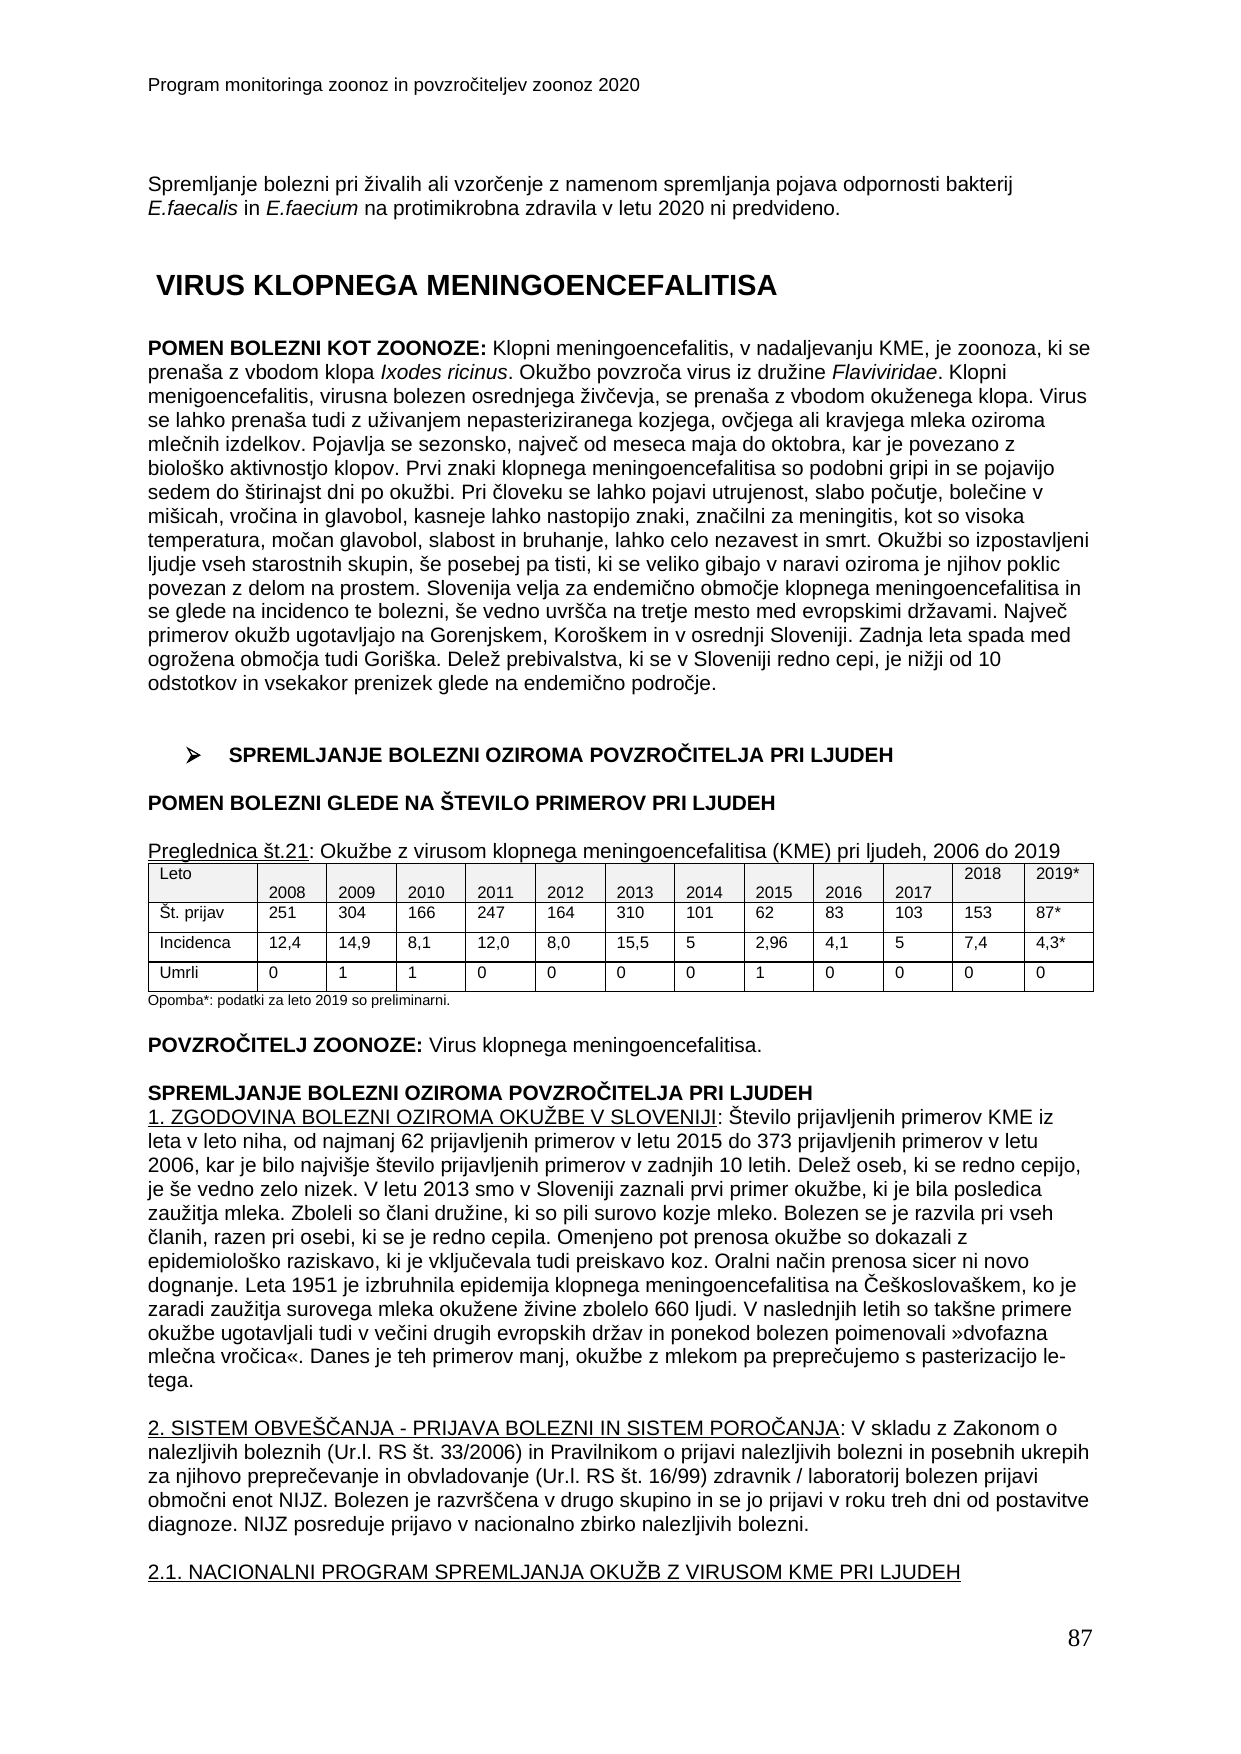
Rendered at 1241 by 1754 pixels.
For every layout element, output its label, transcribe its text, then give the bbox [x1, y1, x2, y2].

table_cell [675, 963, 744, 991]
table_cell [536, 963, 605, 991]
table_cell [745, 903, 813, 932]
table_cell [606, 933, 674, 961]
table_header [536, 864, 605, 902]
text POMEN BOLEZNI GLEDE NA ŠTEVILO PRIMEROV PRI LJUDEH [148, 791, 1093, 815]
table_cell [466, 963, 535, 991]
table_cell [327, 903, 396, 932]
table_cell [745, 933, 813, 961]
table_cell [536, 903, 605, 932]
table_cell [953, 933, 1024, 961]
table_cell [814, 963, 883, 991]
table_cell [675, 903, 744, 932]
text Spremljanje bolezni pri živalih ali vzorčenje z namenom spremljanja pojava odpornosti bakterij E.faecalis in E.faecium na protimikrobna zdravila v letu 2020 ni predvideno. [148, 172, 1093, 219]
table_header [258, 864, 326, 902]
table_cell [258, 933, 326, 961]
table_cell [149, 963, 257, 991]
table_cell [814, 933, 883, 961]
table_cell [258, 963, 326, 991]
text 1. ZGODOVINA BOLEZNI OZIROMA OKUŽBE V SLOVENIJI: Število prijavljenih primerov KME iz leta v leto niha, od najmanj 62 prijavljenih primerov v letu 2015 do 373 prijavljenih primerov v letu 2006, kar je bilo najvišje število prijavljenih primerov v zadnjih 10 letih. Delež oseb, ki se redno cepijo, je še vedno zelo nizek. V letu 2013 smo v Sloveniji zaznali prvi primer okužbe, ki je bila posledica zaužitja mleka. Zboleli so člani družine, ki so pili surovo kozje mleko. Bolezen se je razvila pri vseh članih, razen pri osebi, ki se je redno cepila. Omenjeno pot prenosa okužbe so dokazali z epidemiološko raziskavo, ki je vključevala tudi preiskavo koz. Oralni način prenosa sicer ni novo dognanje. Leta 1951 je izbruhnila epidemija klopnega meningoencefalitisa na Češkoslovaškem, ko je zaradi zaužitja surovega mleka okužene živine zbolelo 660 ljudi. V naslednjih letih so takšne primere okužbe ugotavljali tudi v večini drugih evropskih držav in ponekod bolezen poimenovali »dvofazna mlečna vročica«. Danes je teh primerov manj, okužbe z mlekom pa preprečujemo s pasterizacijo le-tega. [148, 1105, 1093, 1392]
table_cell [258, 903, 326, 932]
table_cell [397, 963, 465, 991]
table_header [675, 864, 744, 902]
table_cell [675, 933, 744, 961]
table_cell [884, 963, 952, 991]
text Preglednica št.21: Okužbe z virusom klopnega meningoencefalitisa (KME) pri ljudeh, 2006 do 2019 [148, 839, 1093, 863]
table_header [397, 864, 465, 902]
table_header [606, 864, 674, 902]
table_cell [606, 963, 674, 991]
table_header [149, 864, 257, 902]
subtitle VIRUS KLOPNEGA MENINGOENCEFALITISA [148, 268, 1093, 302]
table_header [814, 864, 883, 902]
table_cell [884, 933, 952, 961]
text Opomba*: podatki za leto 2019 so preliminarni. [148, 992, 1093, 1009]
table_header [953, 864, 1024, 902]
text SPREMLJANJE BOLEZNI OZIROMA POVZROČITELJA PRI LJUDEH [148, 1081, 1093, 1105]
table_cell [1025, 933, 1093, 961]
text 2.1. NACIONALNI PROGRAM SPREMLJANJA OKUŽB Z VIRUSOM KME PRI LJUDEH [148, 1560, 1093, 1584]
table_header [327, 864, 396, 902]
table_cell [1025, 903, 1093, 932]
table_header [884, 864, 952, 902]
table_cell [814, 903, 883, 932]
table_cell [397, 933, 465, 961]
list SPREMLJANJE BOLEZNI OZIROMA POVZROČITELJA PRI LJUDEH [185, 743, 1093, 767]
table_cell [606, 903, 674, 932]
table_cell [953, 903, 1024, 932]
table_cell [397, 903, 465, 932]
text POVZROČITELJ ZOONOZE: Virus klopnega meningoencefalitisa. [148, 1033, 1093, 1057]
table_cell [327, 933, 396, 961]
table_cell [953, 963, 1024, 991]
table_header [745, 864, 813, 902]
text POMEN BOLEZNI KOT ZOONOZE: Klopni meningoencefalitis, v nadaljevanju KME, je zoonoza, ki se prenaša z vbodom klopa Ixodes ricinus. Okužbo povzroča virus iz družine Flaviviridae. Klopni menigoencefalitis, virusna bolezen osrednjega živčevja, se prenaša z vbodom okuženega klopa. Virus se lahko prenaša tudi z uživanjem nepasteriziranega kozjega, ovčjega ali kravjega mleka oziroma mlečnih izdelkov. Pojavlja se sezonsko, največ od meseca maja do oktobra, kar je povezano z biološko aktivnostjo klopov. Prvi znaki klopnega meningoencefalitisa so podobni gripi in se pojavijo sedem do štirinajst dni po okužbi. Pri človeku se lahko pojavi utrujenost, slabo počutje, bolečine v mišicah, vročina in glavobol, kasneje lahko nastopijo znaki, značilni za meningitis, kot so visoka temperatura, močan glavobol, slabost in bruhanje, lahko celo nezavest in smrt. Okužbi so izpostavljeni ljudje vseh starostnih skupin, še posebej pa tisti, ki se veliko gibajo v naravi oziroma je njihov poklic povezan z delom na prostem. Slovenija velja za endemično območje klopnega meningoencefalitisa in se glede na incidenco te bolezni, še vedno uvršča na tretje mesto med evropskimi državami. Največ primerov okužb ugotavljajo na Gorenjskem, Koroškem in v osrednji Sloveniji. Zadnja leta spada med ogrožena območja tudi Goriška. Delež prebivalstva, ki se v Sloveniji redno cepi, je nižji od 10 odstotkov in vsekakor prenizek glede na endemično področje. [148, 336, 1093, 695]
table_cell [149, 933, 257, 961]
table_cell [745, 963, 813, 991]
text 2. SISTEM OBVEŠČANJA - PRIJAVA BOLEZNI IN SISTEM POROČANJA: V skladu z Zakonom o nalezljivih boleznih (Ur.l. RS št. 33/2006) in Pravilnikom o prijavi nalezljivih bolezni in posebnih ukrepih za njihovo preprečevanje in obvladovanje (Ur.l. RS št. 16/99) zdravnik / laboratorij bolezen prijavi območni enot NIJZ. Bolezen je razvrščena v drugo skupino in se jo prijavi v roku treh dni od postavitve diagnoze. NIJZ posreduje prijavo v nacionalno zbirko nalezljivih bolezni. [148, 1416, 1093, 1536]
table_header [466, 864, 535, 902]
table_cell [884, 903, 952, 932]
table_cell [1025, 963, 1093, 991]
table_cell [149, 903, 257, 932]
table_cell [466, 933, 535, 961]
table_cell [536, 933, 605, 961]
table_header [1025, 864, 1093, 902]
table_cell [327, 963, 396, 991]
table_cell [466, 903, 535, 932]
